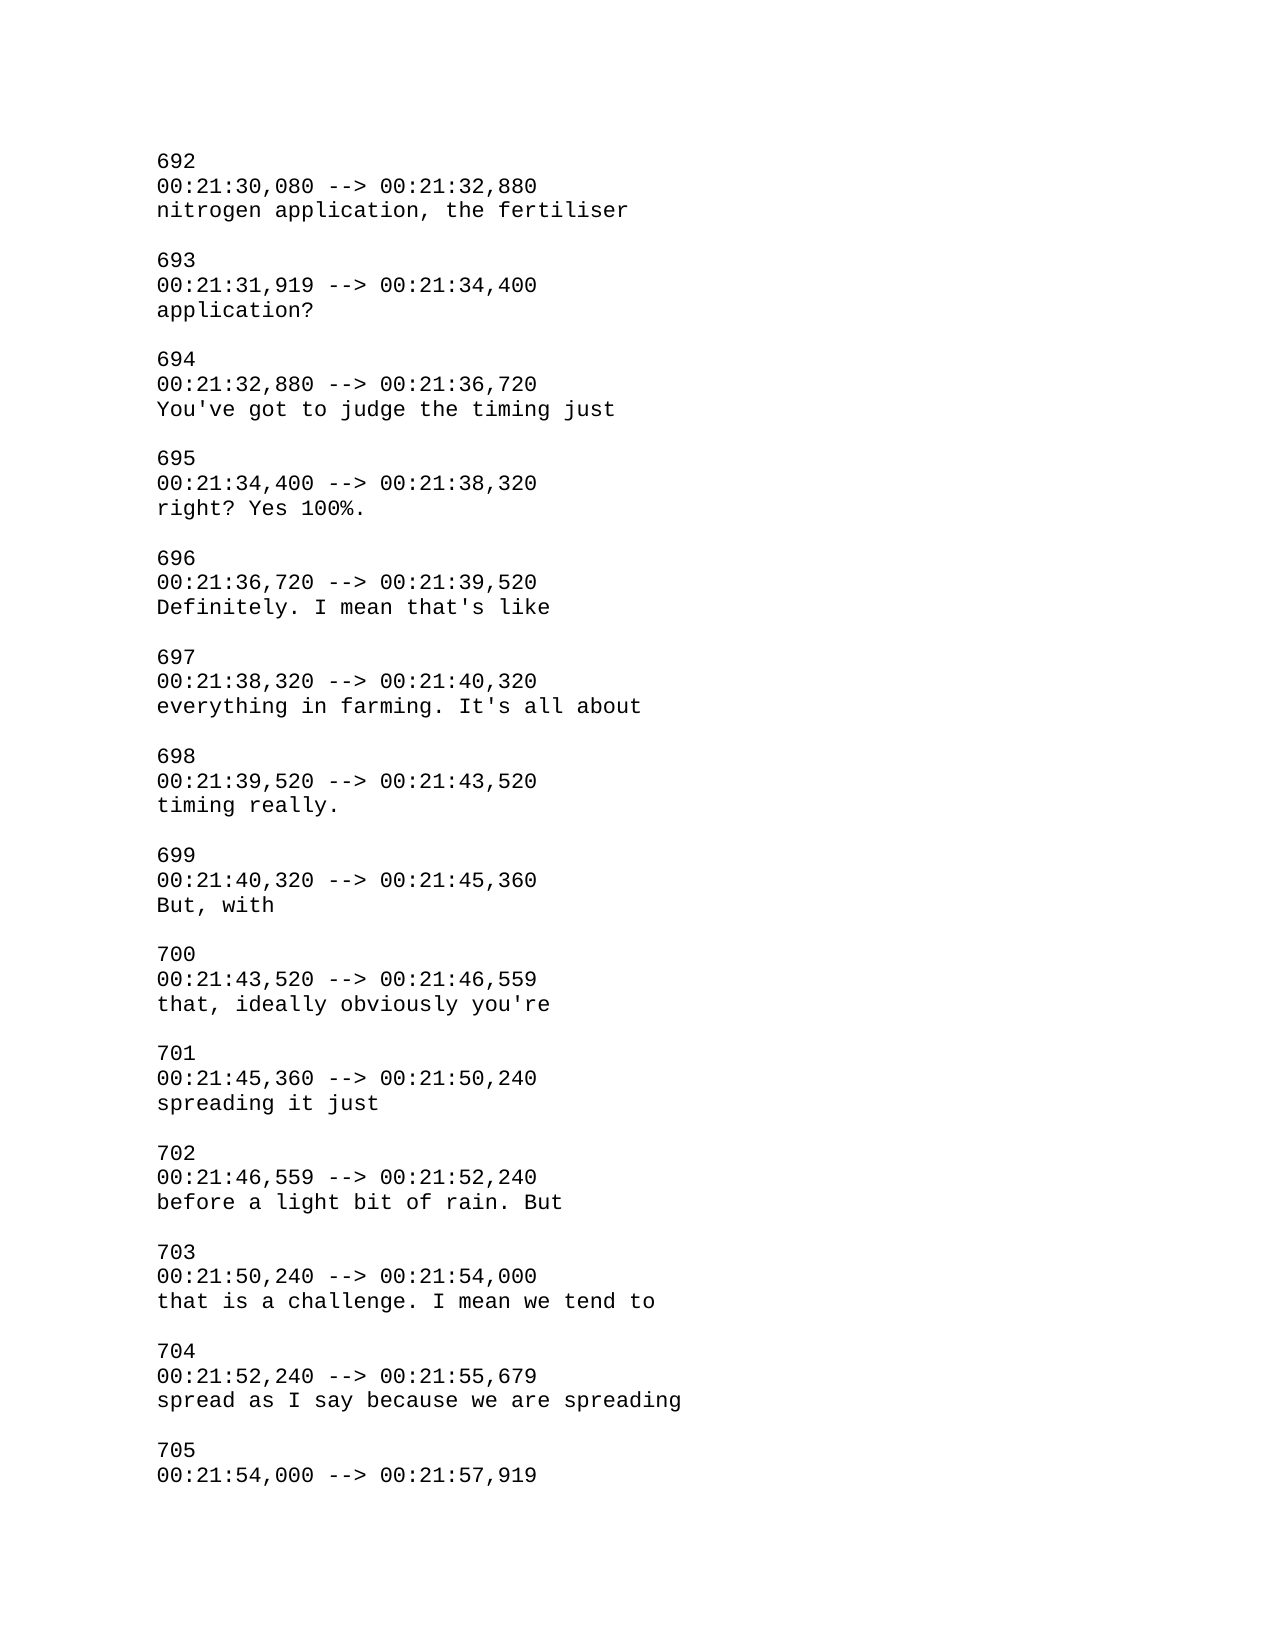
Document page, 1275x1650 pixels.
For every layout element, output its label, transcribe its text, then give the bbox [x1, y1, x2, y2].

text 00:21:31,919 --> 00:21:34,400 [156, 274, 1118, 299]
text 695 [156, 447, 1118, 472]
text 00:21:36,720 --> 00:21:39,520 [156, 571, 1118, 596]
text 00:21:43,520 --> 00:21:46,559 [156, 968, 1118, 993]
text 704 [156, 1340, 1118, 1365]
text 00:21:52,240 --> 00:21:55,679 [156, 1365, 1118, 1389]
text that, ideally obviously you're [156, 993, 1118, 1018]
text 00:21:39,520 --> 00:21:43,520 [156, 770, 1118, 794]
text application? [156, 299, 1118, 323]
text spread as I say because we are spreading [156, 1389, 1118, 1414]
text You've got to judge the timing just [156, 398, 1118, 423]
text 697 [156, 646, 1118, 671]
text 00:21:38,320 --> 00:21:40,320 [156, 671, 1118, 695]
text Definitely. I mean that's like [156, 596, 1118, 621]
text 699 [156, 844, 1118, 869]
text before a light bit of rain. But [156, 1191, 1118, 1216]
text right? Yes 100%. [156, 497, 1118, 522]
text 702 [156, 1142, 1118, 1166]
text 00:21:50,240 --> 00:21:54,000 [156, 1266, 1118, 1290]
text 693 [156, 249, 1118, 274]
text spreading it just [156, 1092, 1118, 1117]
text 00:21:45,360 --> 00:21:50,240 [156, 1067, 1118, 1092]
text 00:21:32,880 --> 00:21:36,720 [156, 373, 1118, 398]
text 00:21:46,559 --> 00:21:52,240 [156, 1166, 1118, 1191]
text 694 [156, 348, 1118, 373]
text everything in farming. It's all about [156, 695, 1118, 720]
text 700 [156, 943, 1118, 968]
text 696 [156, 547, 1118, 571]
text that is a challenge. I mean we tend to [156, 1290, 1118, 1315]
text timing really. [156, 794, 1118, 819]
text 00:21:30,080 --> 00:21:32,880 [156, 175, 1118, 199]
text 703 [156, 1241, 1118, 1266]
text 00:21:34,400 --> 00:21:38,320 [156, 472, 1118, 497]
text But, with [156, 894, 1118, 918]
text 701 [156, 1042, 1118, 1067]
text 705 [156, 1439, 1118, 1464]
text 00:21:54,000 --> 00:21:57,919 [156, 1464, 1118, 1489]
text 692 [156, 150, 1118, 175]
text 698 [156, 745, 1118, 770]
text 00:21:40,320 --> 00:21:45,360 [156, 869, 1118, 894]
text nitrogen application, the fertiliser [156, 199, 1118, 224]
